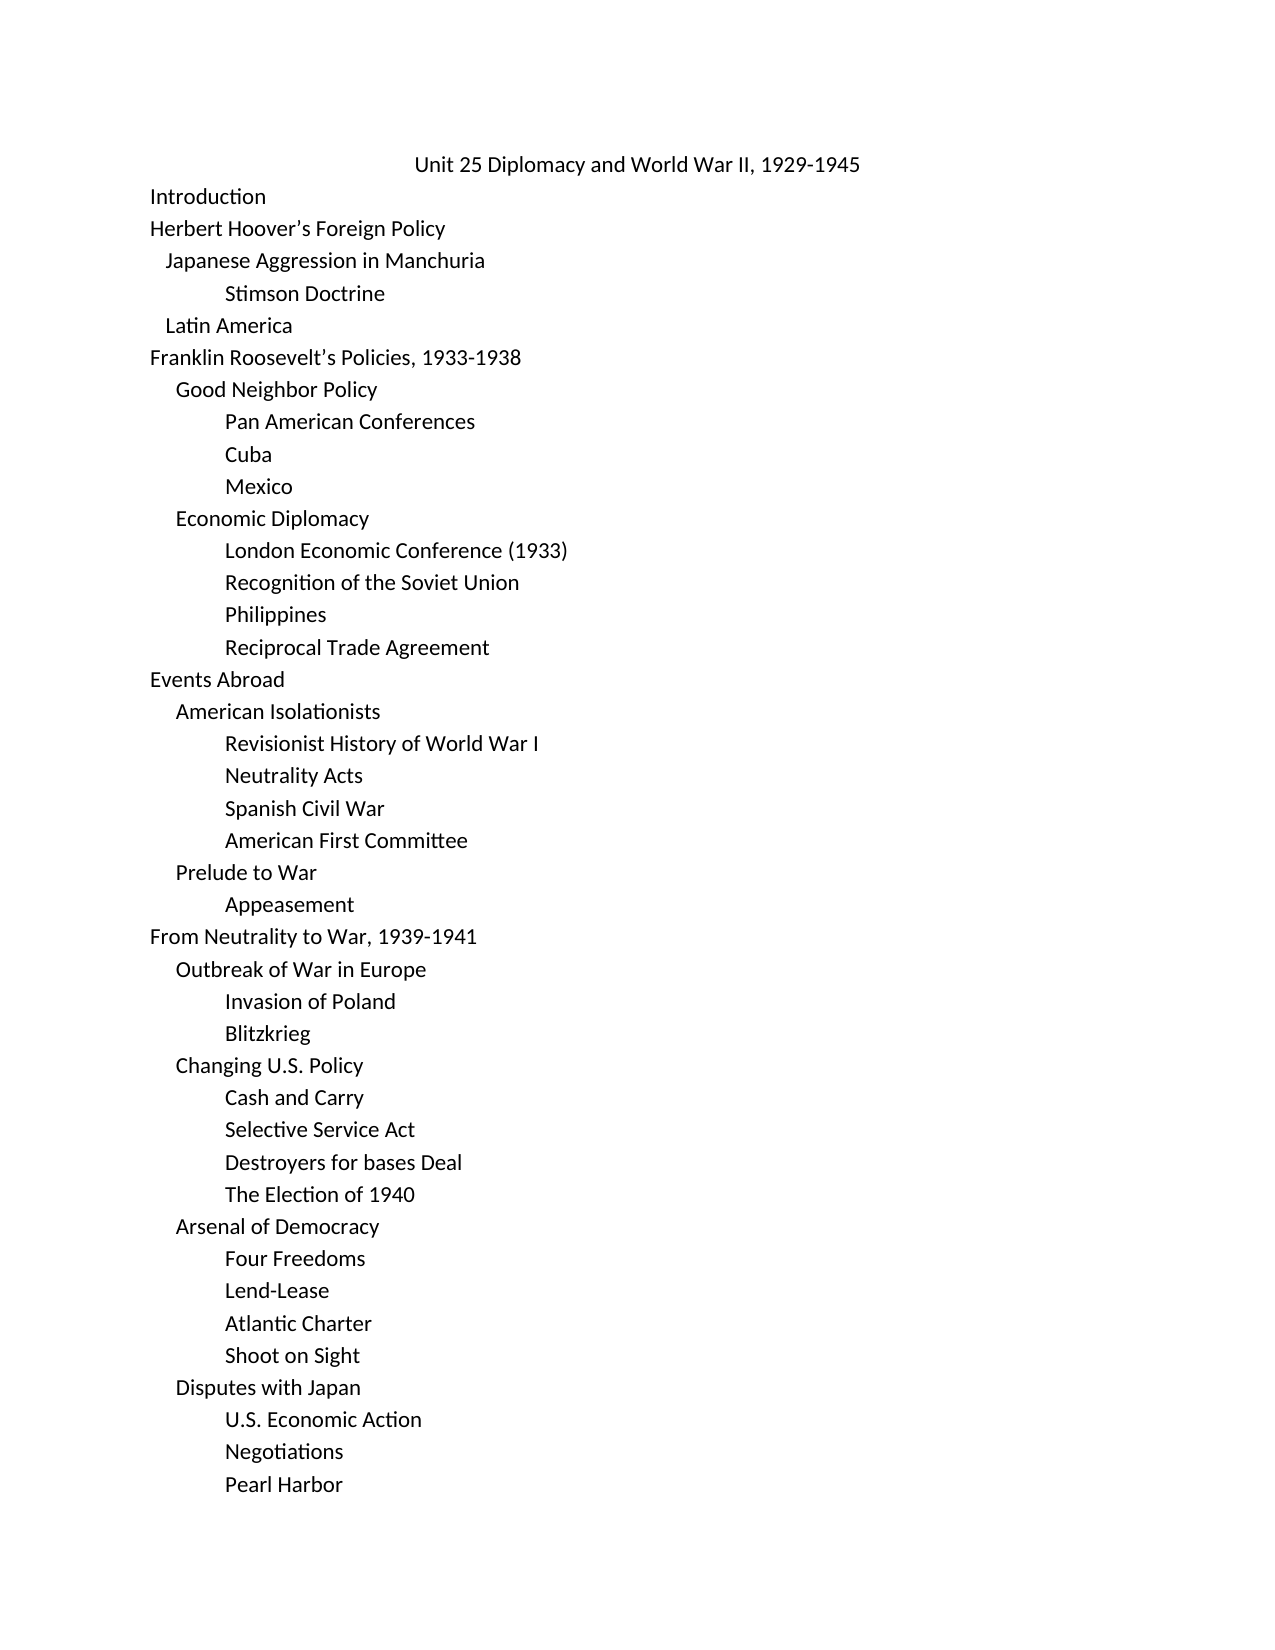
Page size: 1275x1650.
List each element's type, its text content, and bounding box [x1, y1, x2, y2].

text Japanese Aggression in Manchuria [150, 247, 1125, 274]
text Appeasement [150, 890, 1125, 918]
text Stimson Doctrine [150, 279, 1125, 307]
text Recognition of the Soviet Union [150, 568, 1125, 596]
text Negotiations [150, 1437, 1125, 1466]
text Shoot on Sight [150, 1341, 1125, 1369]
text Reciprocal Trade Agreement [150, 633, 1125, 661]
text Arsenal of Democracy [150, 1212, 1125, 1240]
text Lend-Lease [150, 1277, 1125, 1304]
text London Economic Conference (1933) [150, 536, 1125, 564]
text Invasion of Poland [150, 987, 1125, 1015]
text Changing U.S. Policy [150, 1051, 1125, 1079]
text Blitzkrieg [150, 1019, 1125, 1047]
text Cuba [150, 440, 1125, 468]
text Herbert Hoover’s Foreign Policy [150, 214, 1125, 242]
text U.S. Economic Action [150, 1405, 1125, 1433]
text Pan American Conferences [150, 407, 1125, 436]
text Economic Diplomacy [150, 504, 1125, 532]
text Mexico [150, 472, 1125, 500]
text Selective Service Act [150, 1116, 1125, 1144]
text Philippines [150, 601, 1125, 629]
text Cash and Carry [150, 1083, 1125, 1111]
text American First Committee [150, 826, 1125, 854]
text Neutrality Acts [150, 762, 1125, 789]
text Events Abroad [150, 665, 1125, 693]
text Good Neighbor Policy [150, 375, 1125, 403]
text Destroyers for bases Deal [150, 1148, 1125, 1176]
text American Isolationists [150, 697, 1125, 725]
text Disputes with Japan [150, 1373, 1125, 1401]
text Franklin Roosevelt’s Policies, 1933-1938 [150, 343, 1125, 371]
text Latin America [150, 311, 1125, 339]
text Outbreak of War in Europe [150, 955, 1125, 983]
text From Neutrality to War, 1939-1941 [150, 922, 1125, 951]
text The Election of 1940 [150, 1180, 1125, 1208]
text Four Freedoms [150, 1244, 1125, 1272]
text Prelude to War [150, 858, 1125, 886]
text Spanish Civil War [150, 794, 1125, 822]
text Revisionist History of World War I [150, 729, 1125, 757]
text Unit 25 Diplomacy and World War II, 1929-1945 [150, 150, 1125, 178]
text Introduction [150, 182, 1125, 210]
text Atlantic Charter [150, 1309, 1125, 1337]
text Pearl Harbor [150, 1470, 1125, 1498]
